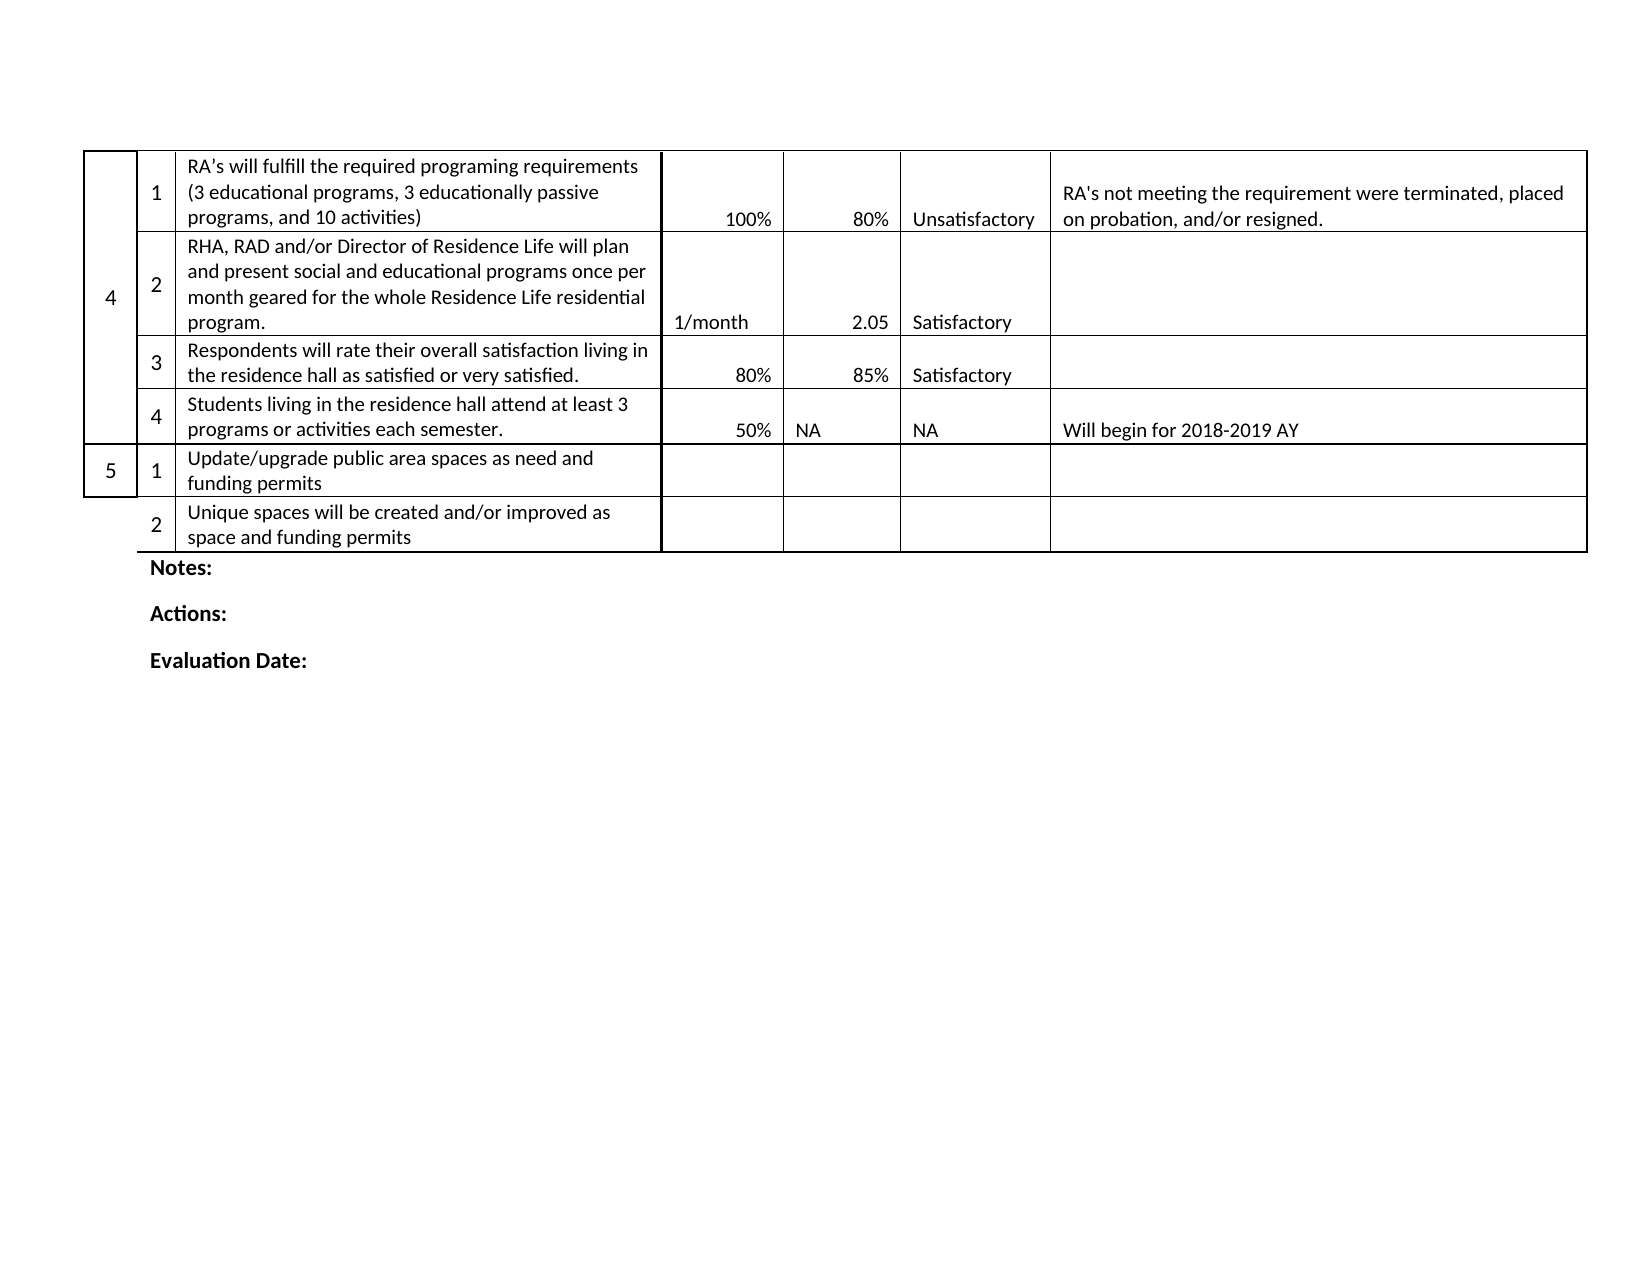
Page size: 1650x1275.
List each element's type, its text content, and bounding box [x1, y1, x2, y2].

table_cell 50% [663, 389, 783, 443]
table_cell 4 [138, 389, 175, 443]
table_cell 1 [138, 445, 175, 496]
table_cell NA [784, 389, 900, 443]
table_cell 4 [85, 152, 136, 443]
table_cell 5 [85, 445, 136, 496]
table_cell [663, 445, 783, 496]
table_cell 1/month [663, 232, 783, 335]
table_cell [784, 445, 900, 496]
table_cell [784, 497, 900, 551]
table_cell 100% [661, 151, 783, 231]
table_cell Will begin for 2018-2019 AY [1051, 389, 1586, 443]
table_cell RA's not meeting the requirement were terminated, placed on probation, and/or resigned. [1051, 151, 1586, 231]
table_cell 80% [783, 151, 901, 231]
table_cell 85% [784, 336, 900, 388]
table_cell Unsatisfactory [901, 151, 1051, 231]
table_cell 3 [138, 336, 175, 388]
table_cell 2.05 [784, 232, 900, 335]
table_cell 80% [663, 336, 783, 388]
table_cell Unique spaces will be created and/or improved as space and funding permits [176, 497, 660, 551]
table_cell [901, 497, 1050, 551]
table_cell Update/upgrade public area spaces as need and funding permits [176, 445, 660, 496]
table_cell Respondents will rate their overall satisfaction living in the residence hall as satisfied or very satisfied. [176, 336, 660, 388]
table_cell [1051, 497, 1586, 551]
table_cell Satisfactory [901, 232, 1050, 335]
table_cell 1 [138, 151, 175, 231]
table_cell [901, 445, 1050, 496]
table_cell [1051, 445, 1586, 496]
table_cell Satisfactory [901, 336, 1050, 388]
table_cell Students living in the residence hall attend at least 3 programs or activities each semester. [176, 389, 660, 443]
table_cell RA’s will fulfill the required programing requirements (3 educational programs, 3 educationally passive programs, and 10 activities) [175, 151, 661, 231]
table_cell RHA, RAD and/or Director of Residence Life will plan and present social and educational programs once per month geared for the whole Residence Life residential program. [176, 232, 660, 335]
text Evaluation Date: [150, 646, 1500, 674]
text Notes: [150, 553, 1500, 581]
table_cell NA [901, 389, 1050, 443]
table_cell [663, 497, 783, 551]
text Actions: [150, 599, 1500, 628]
table_cell [1051, 232, 1586, 335]
table_cell 2 [137, 497, 175, 551]
table_cell [1051, 336, 1586, 388]
table_cell 2 [138, 232, 175, 335]
